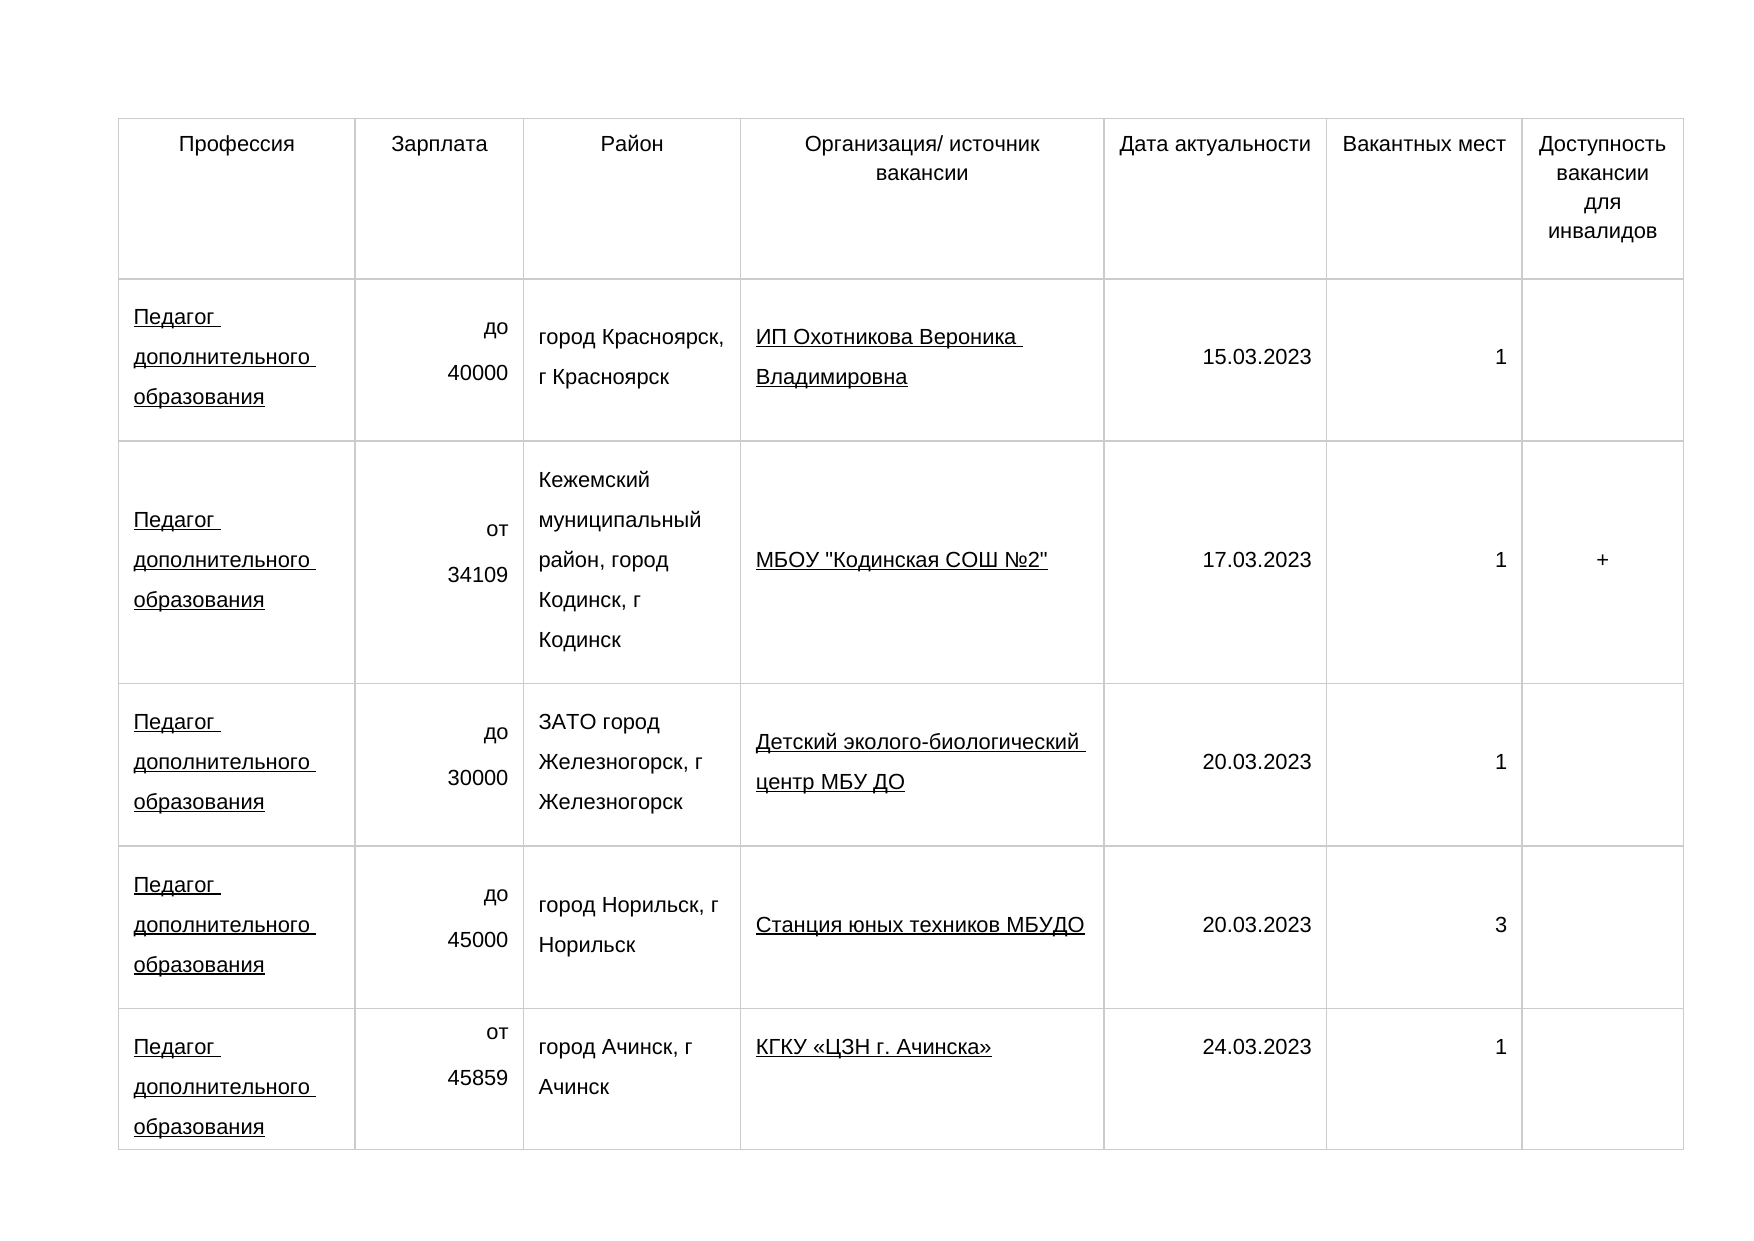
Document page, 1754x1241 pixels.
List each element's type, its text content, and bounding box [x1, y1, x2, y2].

table_cell город Красноярск, г Красноярск [524, 280, 740, 440]
table_cell [1523, 1009, 1683, 1149]
table_header Вакантных мест [1327, 119, 1521, 278]
table_cell 20.03.2023 [1105, 847, 1326, 1007]
table_cell 24.03.2023 [1105, 1009, 1326, 1149]
table_cell Педагог дополнительного образования [119, 847, 354, 1007]
table_cell от 45859 до 50000 [356, 1009, 523, 1149]
table_header Дата актуальности [1105, 119, 1326, 278]
table_cell КГКУ «ЦЗН г. Ачинска» [741, 1009, 1103, 1149]
table_cell 17.03.2023 [1105, 442, 1326, 683]
table_cell 1 [1327, 684, 1521, 845]
table_cell Кежемский муниципальный район, город Кодинск, г Кодинск [524, 442, 740, 683]
table_cell ЗАТО город Железногорск, г Железногорск [524, 684, 740, 845]
table_cell Педагог дополнительного образования [119, 442, 354, 683]
table_cell МБОУ "Кодинская СОШ №2" [741, 442, 1103, 683]
table_cell Станция юных техников МБУДО [741, 847, 1103, 1007]
table_cell 1 [1327, 280, 1521, 440]
table_cell до 30000 [356, 684, 523, 845]
table_cell ИП Охотникова Вероника Владимировна [741, 280, 1103, 440]
table_cell от 34109 [356, 442, 523, 683]
table_cell 1 [1327, 442, 1521, 683]
table_cell до 45000 [356, 847, 523, 1007]
table_cell Педагог дополнительного образования [119, 280, 354, 440]
table_cell город Ачинск, г Ачинск [524, 1009, 740, 1149]
table_header Профессия [119, 119, 354, 278]
table_header Доступность вакансии для инвалидов [1523, 119, 1683, 278]
table_cell [1523, 847, 1683, 1007]
table_cell + [1523, 442, 1683, 683]
table_cell Детский эколого-биологический центр МБУ ДО [741, 684, 1103, 845]
table_header Зарплата [356, 119, 523, 278]
table_cell Педагог дополнительного образования [119, 684, 354, 845]
table_cell Педагог дополнительного образования [119, 1009, 354, 1149]
table_cell [1523, 684, 1683, 845]
table_cell [1523, 280, 1683, 440]
table_cell до 40000 [356, 280, 523, 440]
table_cell 20.03.2023 [1105, 684, 1326, 845]
table_header Организация/ источник вакансии [741, 119, 1103, 278]
table_cell город Норильск, г Норильск [524, 847, 740, 1007]
table_cell 3 [1327, 847, 1521, 1007]
table_header Район [524, 119, 740, 278]
table_cell 1 [1327, 1009, 1521, 1149]
table_cell 15.03.2023 [1105, 280, 1326, 440]
